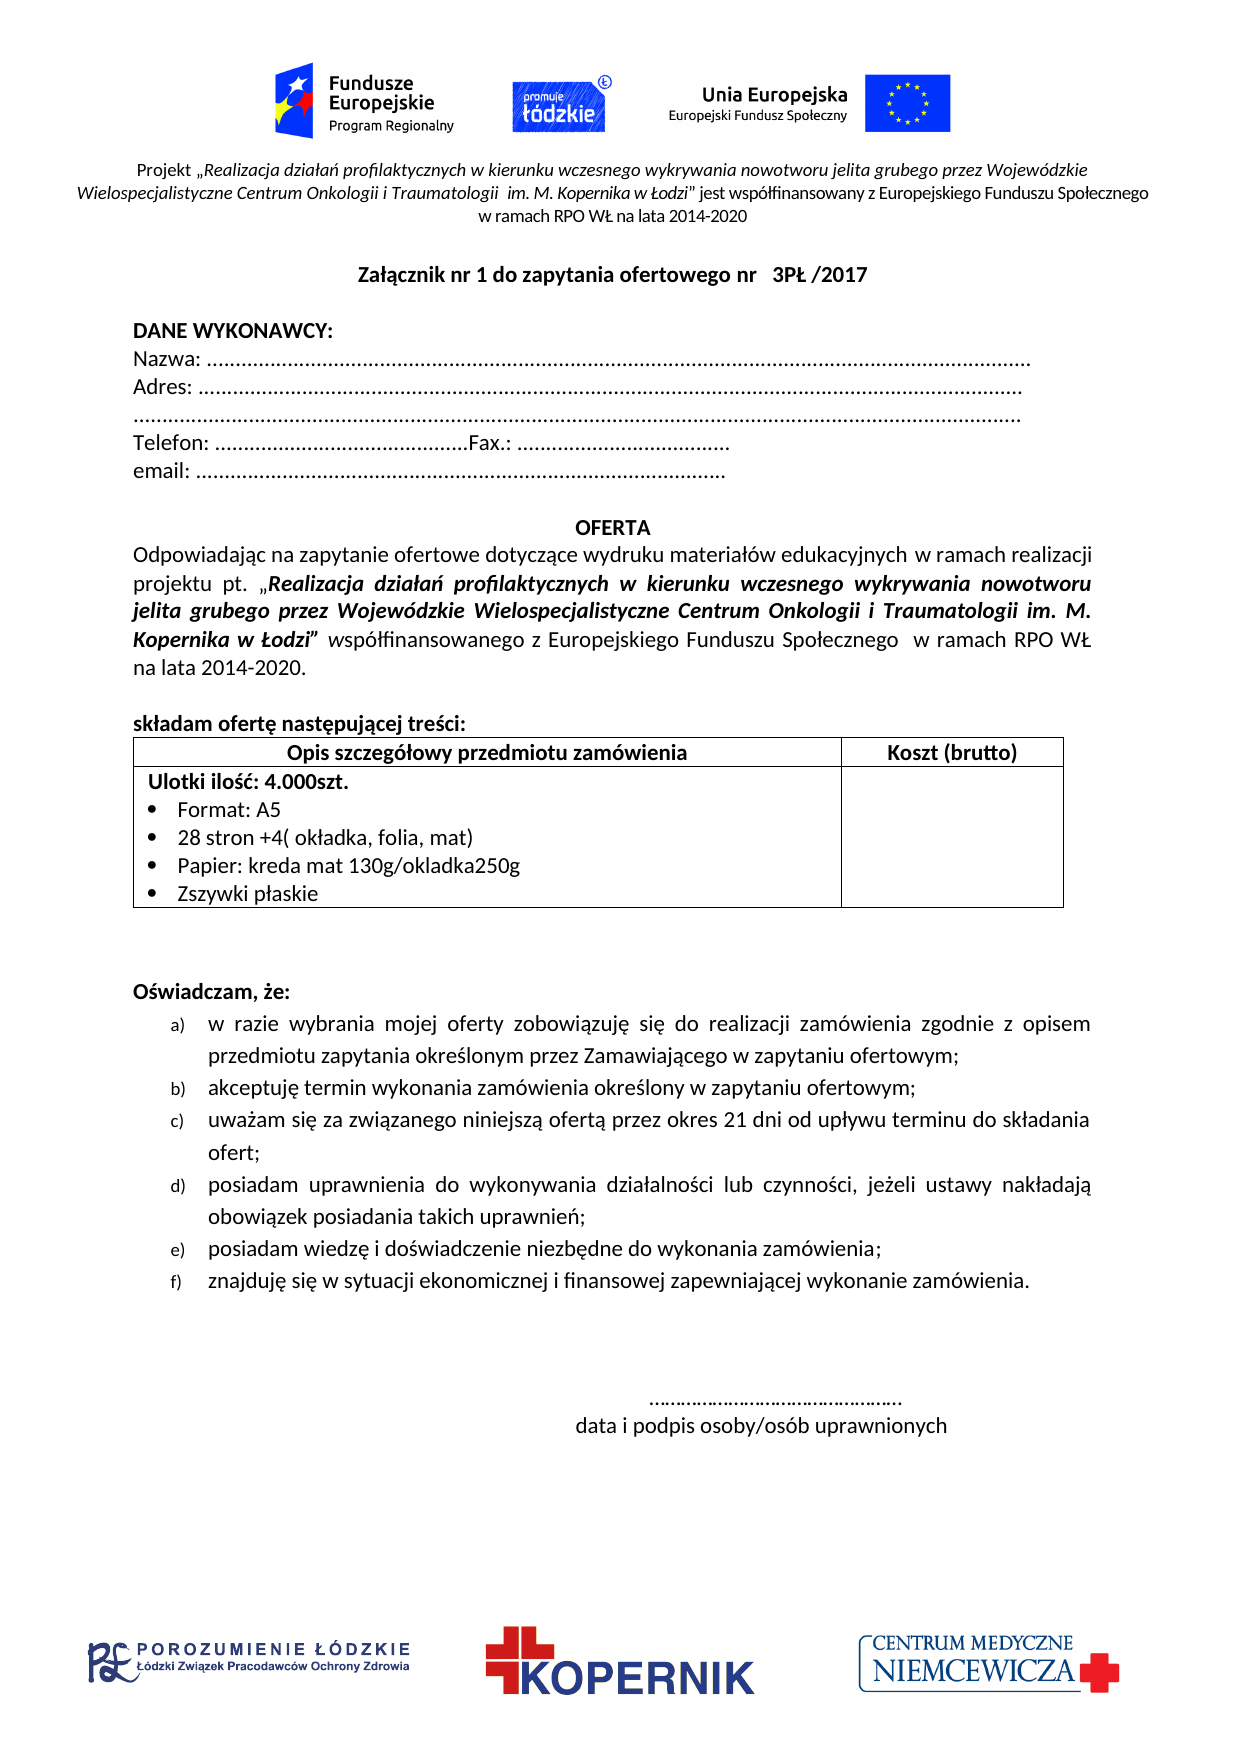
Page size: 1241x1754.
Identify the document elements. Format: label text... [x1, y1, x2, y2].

text .......................................................................................................................................................... [133, 401, 1092, 428]
text Załącznik nr 1 do zapytania ofertowego nr 3PŁ /2017 [133, 260, 1092, 288]
table_cell Ulotki ilość: 4.000szt. Format: A5 28 stron +4( okładka, folia, mat) Papier: kreda mat 130g/okladka250g Zszywki płaskie [134, 767, 841, 907]
text DANE WYKONAWCY: [133, 316, 1092, 344]
list uważam się za związanego niniejszą ofertą przez okres 21 dni od upływu terminu do składania ofert; [170, 1106, 1092, 1166]
picture [260, 59, 966, 159]
text OFERTA [133, 513, 1092, 541]
text Oświadczam, że: [133, 977, 1092, 1005]
text data i podpis osoby/osób uprawnionych [575, 1411, 1092, 1439]
text Nazwa: ............................................................................................................................................... [133, 344, 1092, 372]
table_cell [842, 767, 1063, 907]
text składam ofertę następującej treści: [133, 709, 1092, 737]
text email: ............................................................................................ [133, 457, 1092, 484]
list w razie wybrania mojej oferty zobowiązuję się do realizacji zamówienia zgodnie z opisem przedmiotu zapytania określonym przez Zamawiającego w zapytaniu ofertowym; [170, 1009, 1092, 1069]
text ………………………………………… [649, 1383, 1092, 1411]
list akceptuję termin wykonania zamówienia określony w zapytaniu ofertowym; [170, 1073, 1092, 1101]
text Adres: ............................................................................................................................................... [133, 372, 1092, 401]
table_header Opis szczegółowy przedmiotu zamówienia [134, 738, 841, 766]
text Telefon: ............................................Fax.: ..................................... [133, 428, 1092, 457]
list znajduję się w sytuacji ekonomicznej i finansowej zapewniającej wykonanie zamówienia. [170, 1266, 1092, 1294]
picture [485, 1626, 755, 1695]
list posiadam uprawnienia do wykonywania działalności lub czynności, jeżeli ustawy nakładają obowiązek posiadania takich uprawnień; [170, 1170, 1092, 1230]
text Odpowiadając na zapytanie ofertowe dotyczące wydruku materiałów edukacyjnych w ramach realizacji projektu pt. „Realizacja działań profilaktycznych w kierunku wczesnego wykrywania nowotworu jelita grubego przez Wojewódzkie Wielospecjalistyczne Centrum Onkologii i Traumatologii im. M. Kopernika w Łodzi” współfinansowanego z Europejskiego Funduszu Społecznego w ramach RPO WŁ na lata 2014-2020. [133, 541, 1092, 681]
list posiadam wiedzę i doświadczenie niezbędne do wykonania zamówienia; [170, 1234, 1092, 1262]
table_header Koszt (brutto) [842, 738, 1063, 766]
